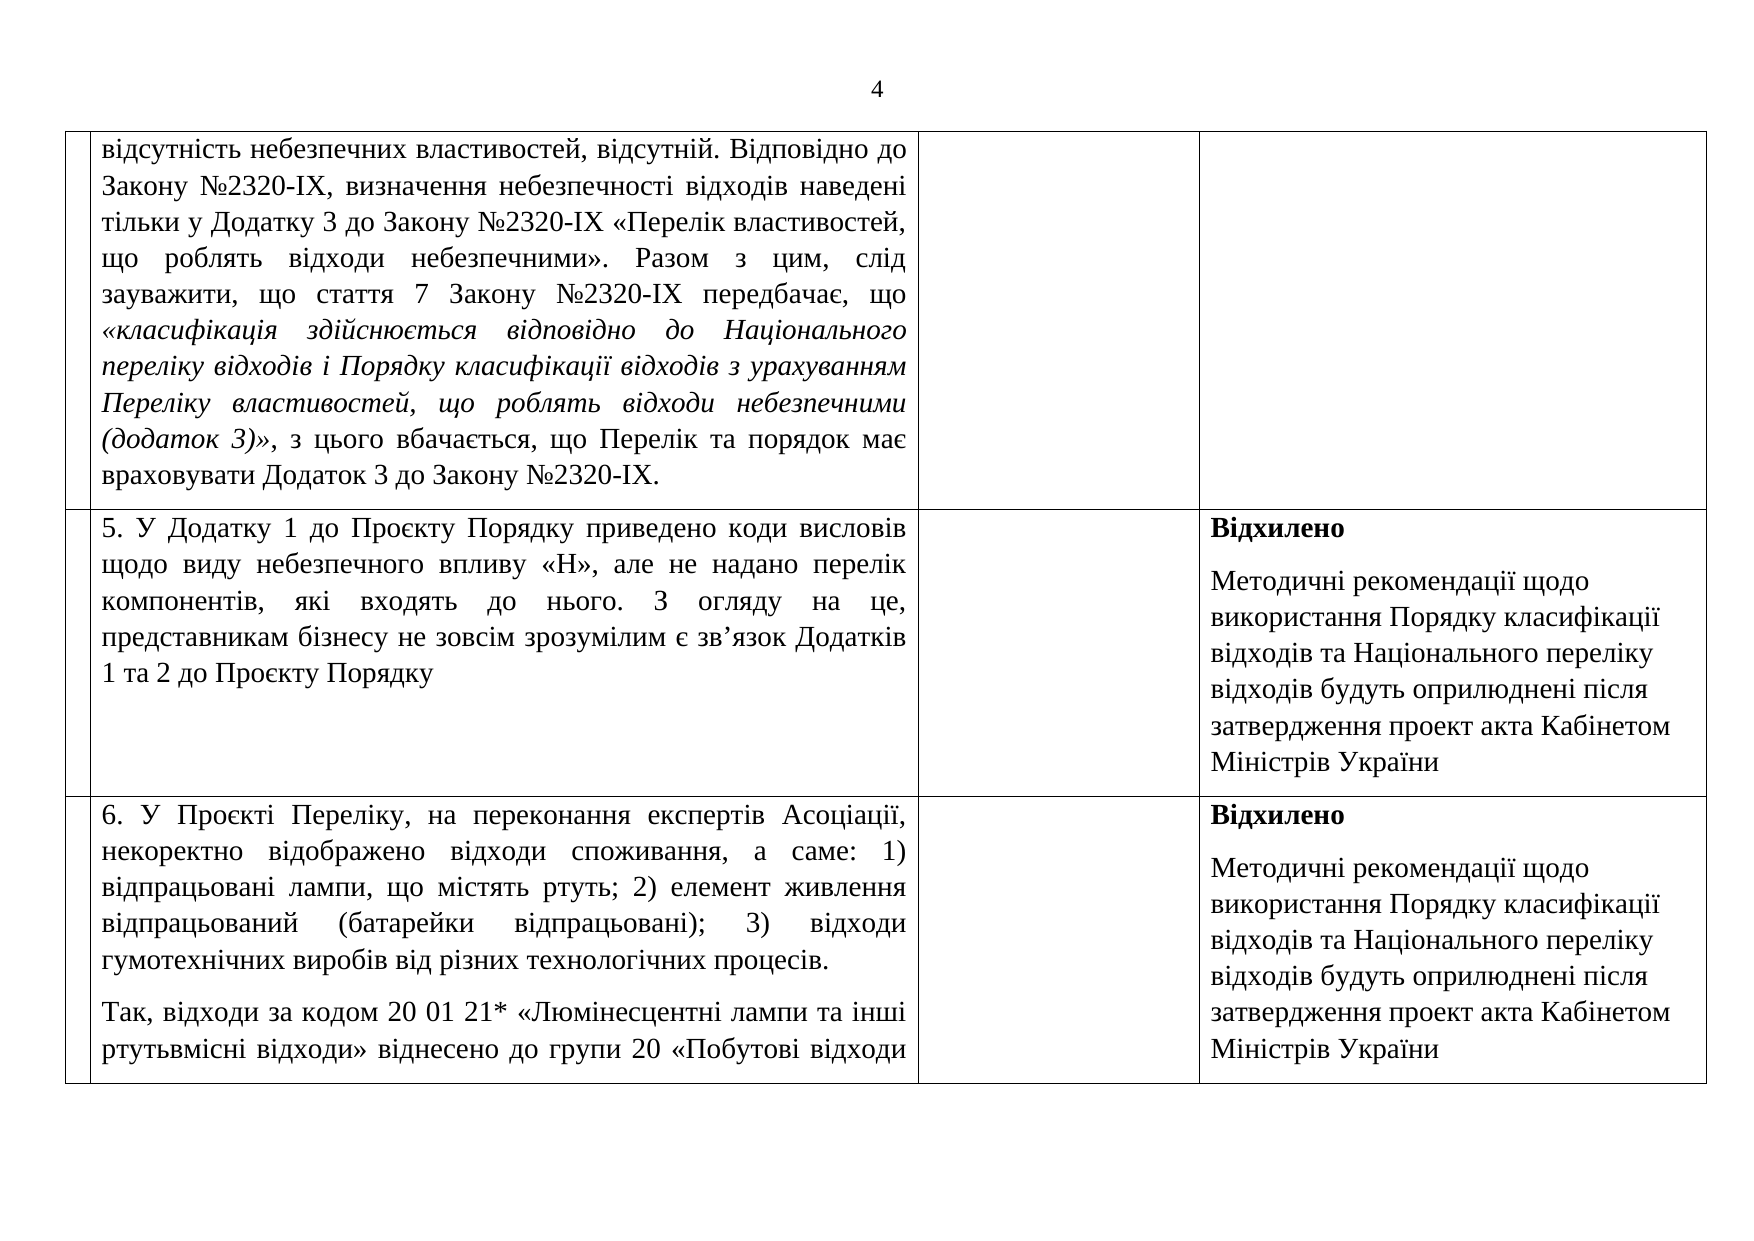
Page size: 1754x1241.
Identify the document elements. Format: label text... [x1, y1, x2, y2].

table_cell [91, 132, 918, 509]
table_cell [919, 510, 1199, 796]
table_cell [1200, 132, 1706, 509]
table_cell [919, 132, 1199, 509]
table_cell [919, 797, 1199, 1083]
table_cell [66, 132, 90, 509]
table_cell [66, 797, 90, 1083]
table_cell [91, 797, 918, 1083]
table_cell [66, 510, 90, 796]
table_cell 5. У Додатку 1 до Проєкту Порядку приведено коди висловів щодо виду небезпечного впливу «Н», але не надано перелік компонентів, які входять до нього. З огляду на це, представникам бізнесу не зовсім зрозумілим є зв’язок Додатків 1 та 2 до Проєкту Порядку [91, 510, 918, 796]
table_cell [1200, 797, 1706, 1083]
